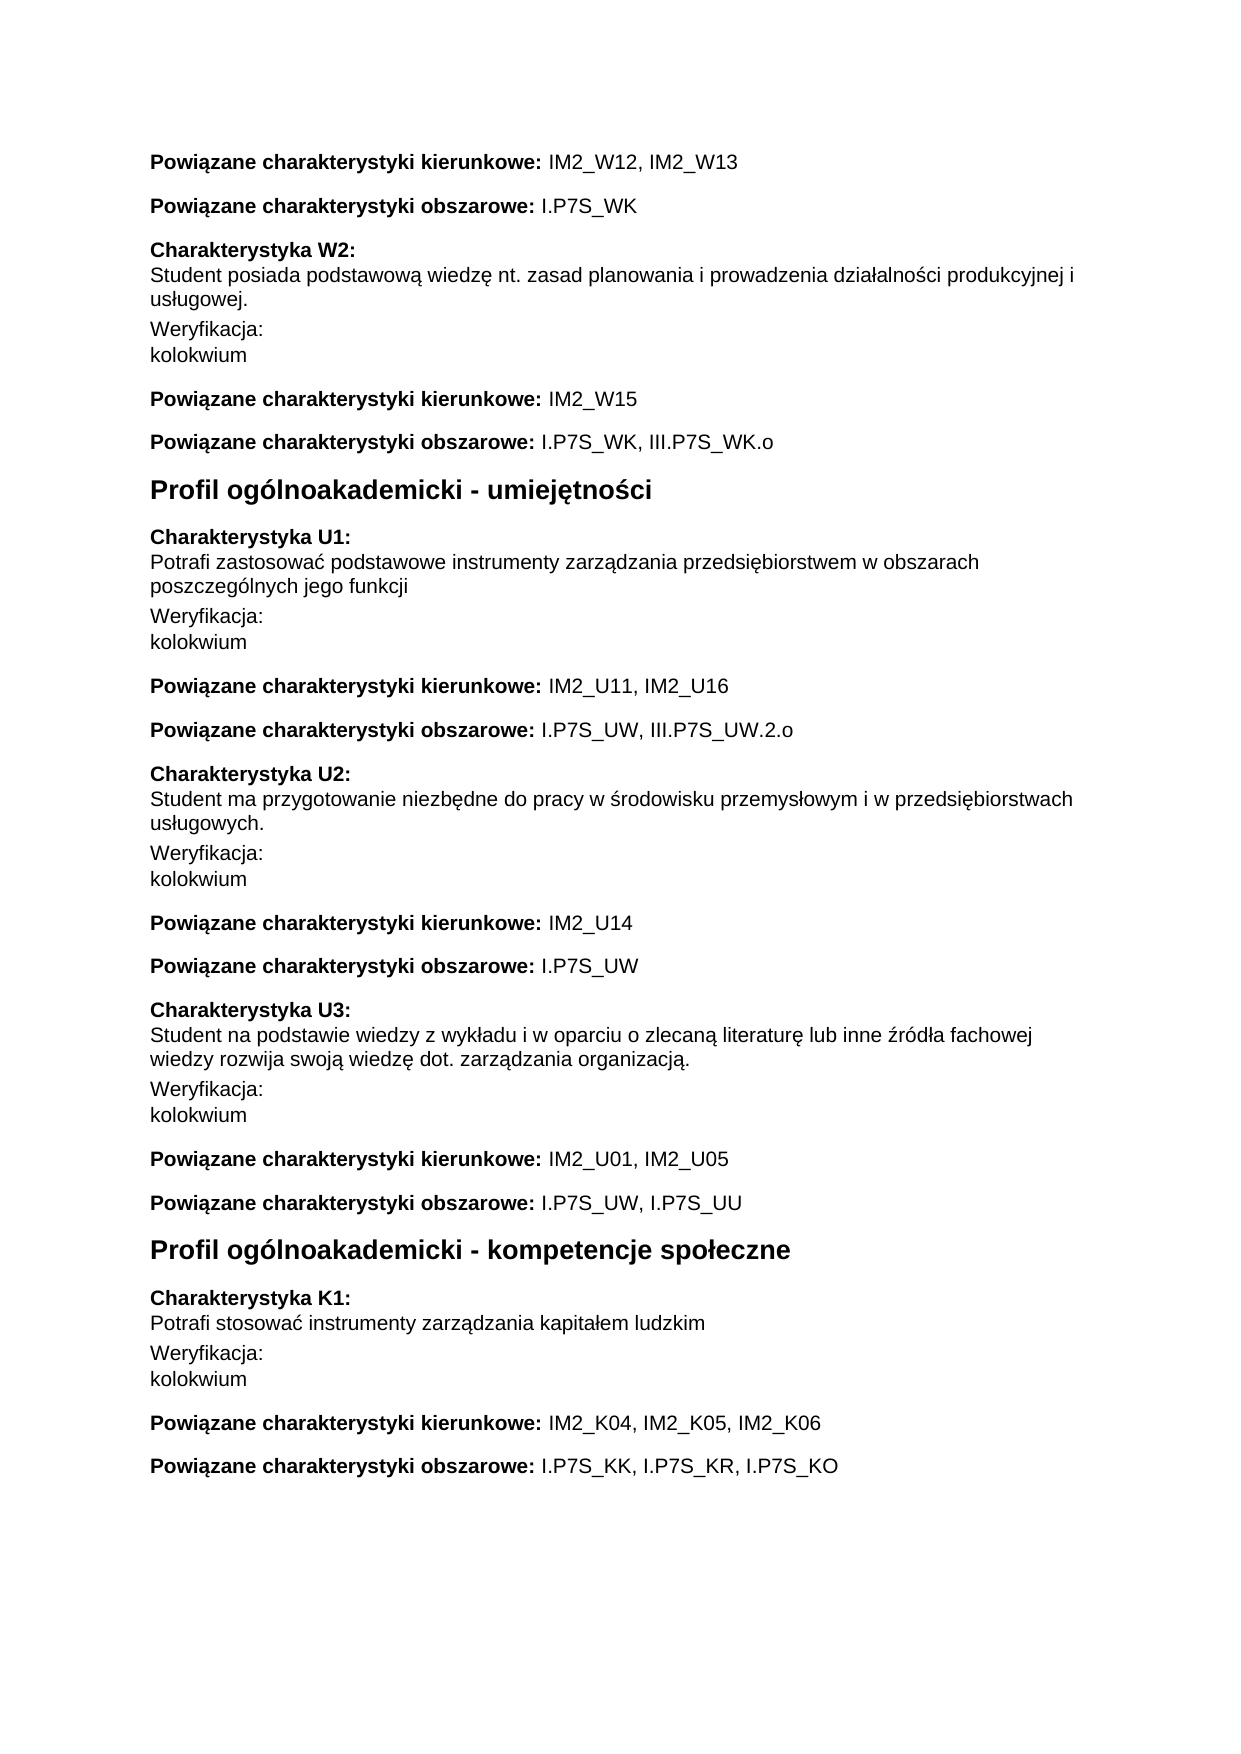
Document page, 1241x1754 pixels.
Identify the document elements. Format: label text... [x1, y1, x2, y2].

text Powiązane charakterystyki obszarowe: I.P7S_UW, I.P7S_UU [150, 1191, 1090, 1214]
text kolokwium [150, 630, 1090, 654]
text Charakterystyka K1: [150, 1285, 1090, 1309]
text Powiązane charakterystyki kierunkowe: IM2_U14 [150, 910, 1090, 934]
text kolokwium [150, 1367, 1090, 1391]
text Weryfikacja: [150, 1341, 1090, 1364]
text Student na podstawie wiedzy z wykładu i w oparciu o zlecaną literaturę lub inne źródła fachowej wiedzy rozwija swoją wiedzę dot. zarządzania organizacją. [150, 1023, 1090, 1071]
text Potrafi zastosować podstawowe instrumenty zarządzania przedsiębiorstwem w obszarach poszczególnych jego funkcji [150, 550, 1090, 598]
text Weryfikacja: [150, 1077, 1090, 1101]
text Weryfikacja: [150, 841, 1090, 864]
text Charakterystyka U3: [150, 998, 1090, 1022]
text Powiązane charakterystyki kierunkowe: IM2_W12, IM2_W13 [150, 150, 1090, 174]
text kolokwium [150, 1103, 1090, 1127]
text Charakterystyka U2: [150, 761, 1090, 785]
text Potrafi stosować instrumenty zarządzania kapitałem ludzkim [150, 1310, 1090, 1334]
text Powiązane charakterystyki obszarowe: I.P7S_UW [150, 954, 1090, 978]
text Charakterystyka U1: [150, 525, 1090, 549]
text Powiązane charakterystyki obszarowe: I.P7S_UW, III.P7S_UW.2.o [150, 718, 1090, 742]
text Powiązane charakterystyki obszarowe: I.P7S_WK [150, 194, 1090, 218]
text Weryfikacja: [150, 317, 1090, 341]
text kolokwium [150, 867, 1090, 891]
text Powiązane charakterystyki kierunkowe: IM2_K04, IM2_K05, IM2_K06 [150, 1410, 1090, 1434]
text Powiązane charakterystyki obszarowe: I.P7S_WK, III.P7S_WK.o [150, 430, 1090, 454]
text Weryfikacja: [150, 604, 1090, 628]
text Charakterystyka W2: [150, 237, 1090, 261]
text Powiązane charakterystyki obszarowe: I.P7S_KK, I.P7S_KR, I.P7S_KO [150, 1454, 1090, 1478]
subtitle Profil ogólnoakademicki - umiejętności [150, 474, 1090, 505]
text Student posiada podstawową wiedzę nt. zasad planowania i prowadzenia działalności produkcyjnej i usługowej. [150, 262, 1090, 310]
text Student ma przygotowanie niezbędne do pracy w środowisku przemysłowym i w przedsiębiorstwach usługowych. [150, 786, 1090, 834]
text kolokwium [150, 343, 1090, 367]
subtitle Profil ogólnoakademicki - kompetencje społeczne [150, 1234, 1090, 1266]
text Powiązane charakterystyki kierunkowe: IM2_U01, IM2_U05 [150, 1147, 1090, 1171]
text Powiązane charakterystyki kierunkowe: IM2_W15 [150, 386, 1090, 410]
text Powiązane charakterystyki kierunkowe: IM2_U11, IM2_U16 [150, 674, 1090, 698]
